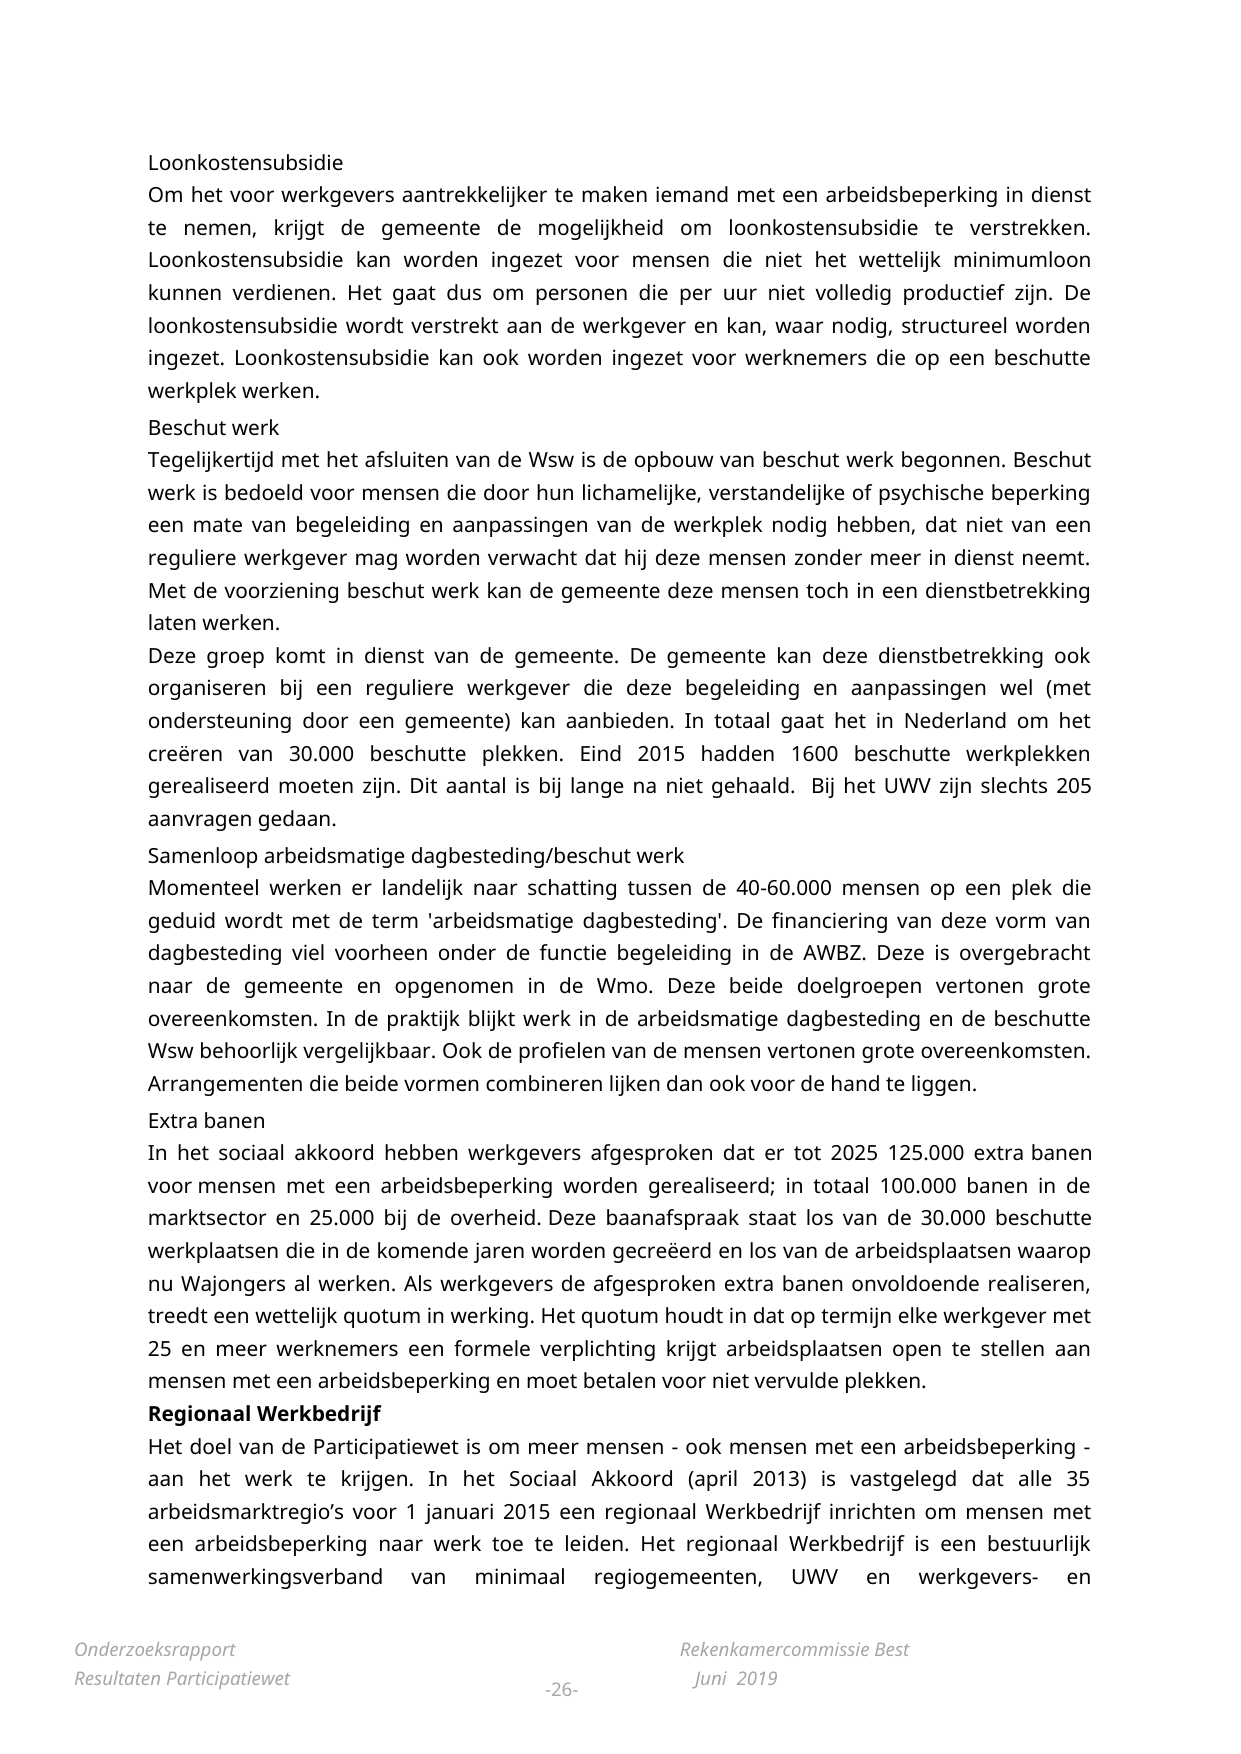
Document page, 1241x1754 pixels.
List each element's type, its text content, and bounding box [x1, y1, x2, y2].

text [148, 1432, 1092, 1591]
text Om het voor werkgevers aantrekkelijker te maken iemand met een arbeidsbeperking in dienst te nemen, krijgt de gemeente de mogelijkheid om loonkostensubsidie te verstrekken. Loonkostensubsidie kan worden ingezet voor mensen die niet het wettelijk minimumloon kunnen verdienen. Het gaat dus om personen die per uur niet volledig productief zijn. De loonkostensubsidie wordt verstrekt aan de werkgever en kan, waar nodig, structureel worden ingezet. Loonkostensubsidie kan ook worden ingezet voor werknemers die op een beschutte werkplek werken. [148, 180, 1092, 404]
text Tegelijkertijd met het afsluiten van de Wsw is de opbouw van beschut werk begonnen. Beschut werk is bedoeld voor mensen die door hun lichamelijke, verstandelijke of psychische beperking een mate van begeleiding en aanpassingen van de werkplek nodig hebben, dat niet van een reguliere werkgever mag worden verwacht dat hij deze mensen zonder meer in dienst neemt. Met de voorziening beschut werk kan de gemeente deze mensen toch in een dienstbetrekking laten werken. [148, 445, 1092, 637]
subtitle Samenloop arbeidsmatige dagbesteding/beschut werk [148, 841, 1092, 869]
text In het sociaal akkoord hebben werkgevers afgesproken dat er tot 2025 125.000 extra banen voor mensen met een arbeidsbeperking worden gerealiseerd; in totaal 100.000 banen in de marktsector en 25.000 bij de overheid. Deze baanafspraak staat los van de 30.000 beschutte werkplaatsen die in de komende jaren worden gecreëerd en los van de arbeidsplaatsen waarop nu Wajongers al werken. Als werkgevers de afgesproken extra banen onvoldoende realiseren, treedt een wettelijk quotum in werking. Het quotum houdt in dat op termijn elke werkgever met 25 en meer werknemers een formele verplichting krijgt arbeidsplaatsen open te stellen aan mensen met een arbeidsbeperking en moet betalen voor niet vervulde plekken. [148, 1138, 1092, 1395]
text Momenteel werken er landelijk naar schatting tussen de 40-60.000 mensen op een plek die geduid wordt met de term 'arbeidsmatige dagbesteding'. De financiering van deze vorm van dagbesteding viel voorheen onder de functie begeleiding in de AWBZ. Deze is overgebracht naar de gemeente en opgenomen in de Wmo. Deze beide doelgroepen vertonen grote overeenkomsten. In de praktijk blijkt werk in de arbeidsmatige dagbesteding en de beschutte Wsw behoorlijk vergelijkbaar. Ook de profielen van de mensen vertonen grote overeenkomsten. Arrangementen die beide vormen combineren lijken dan ook voor de hand te liggen. [148, 873, 1092, 1097]
subtitle Loonkostensubsidie [148, 148, 1092, 176]
subtitle Extra banen [148, 1106, 1092, 1134]
text Deze groep komt in dienst van de gemeente. De gemeente kan deze dienstbetrekking ook organiseren bij een reguliere werkgever die deze begeleiding en aanpassingen wel (met ondersteuning door een gemeente) kan aanbieden. In totaal gaat het in Nederland om het creëren van 30.000 beschutte plekken. Eind 2015 hadden 1600 beschutte werkplekken gerealiseerd moeten zijn. Dit aantal is bij lange na niet gehaald. Bij het UWV zijn slechts 205 aanvragen gedaan. [148, 641, 1092, 832]
subtitle Beschut werk [148, 413, 1092, 441]
text Regionaal Werkbedrijf [148, 1399, 1092, 1428]
